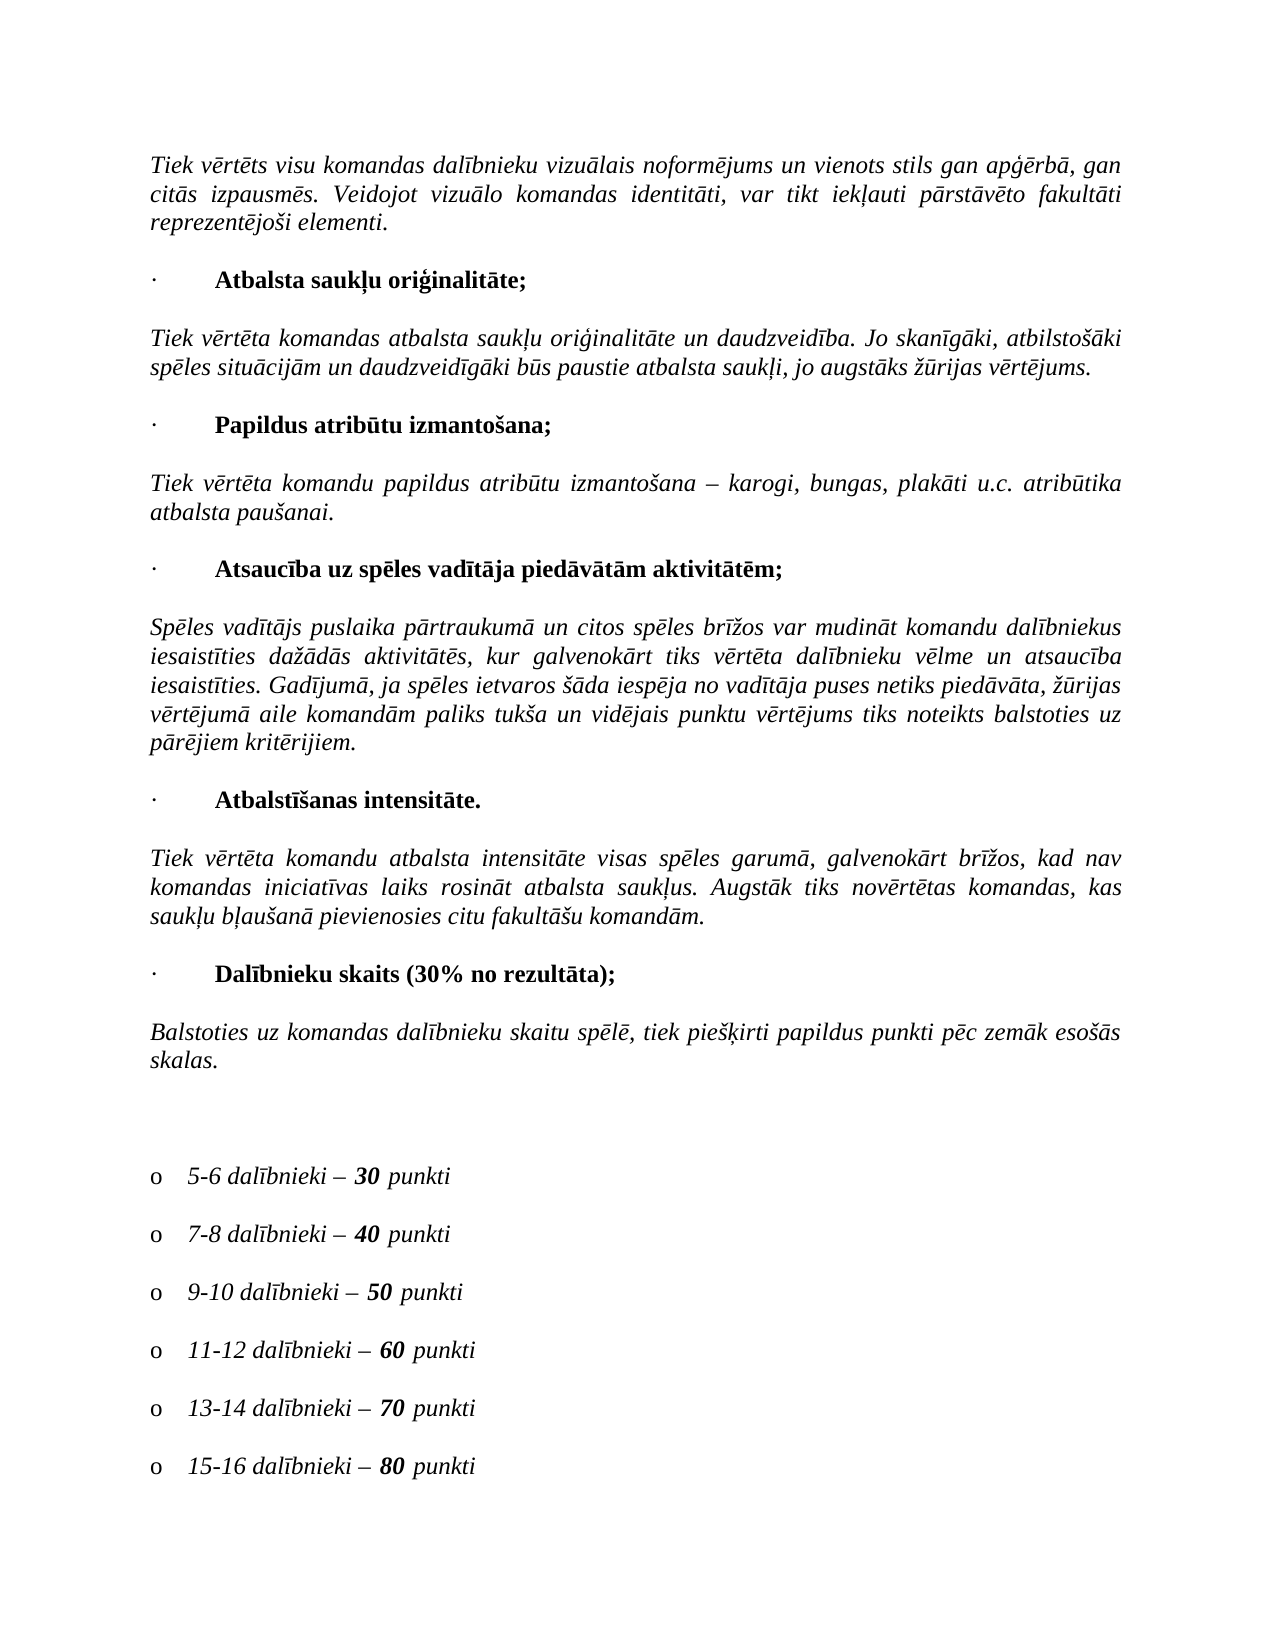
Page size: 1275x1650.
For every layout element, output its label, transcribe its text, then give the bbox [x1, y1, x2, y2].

text Tiek vērtēta komandu papildus atribūtu izmantošana – karogi, bungas, plakāti u.c. atribūtika atbalsta paušanai. [150, 468, 1125, 525]
text Balstoties uz komandas dalībnieku skaitu spēlē, tiek piešķirti papildus punkti pēc zemāk esošās skalas. [150, 1017, 1125, 1074]
text · Atbalstīšanas intensitāte. [150, 785, 1125, 814]
text o 11-12 dalībnieki – 60 punkti [150, 1335, 1125, 1364]
text Spēles vadītājs puslaika pārtraukumā un citos spēles brīžos var mudināt komandu dalībniekus iesaistīties dažādās aktivitātēs, kur galvenokārt tiks vērtēta dalībnieku vēlme un atsaucība iesaistīties. Gadījumā, ja spēles ietvaros šāda iespēja no vadītāja puses netiks piedāvāta, žūrijas vērtējumā aile komandām paliks tukša un vidējais punktu vērtējums tiks noteikts balstoties uz pārējiem kritērijiem. [150, 612, 1125, 756]
text o 9-10 dalībnieki – 50 punkti [150, 1277, 1125, 1306]
text · Papildus atribūtu izmantošana; [150, 410, 1125, 439]
text o 15-16 dalībnieki – 80 punkti [150, 1451, 1125, 1479]
text Tiek vērtēta komandu atbalsta intensitāte visas spēles garumā, galvenokārt brīžos, kad nav komandas iniciatīvas laiks rosināt atbalsta saukļus. Augstāk tiks novērtētas komandas, kas saukļu bļaušanā pievienosies citu fakultāšu komandām. [150, 843, 1125, 929]
text · Atbalsta saukļu oriģinalitāte; [150, 265, 1125, 294]
text o 7-8 dalībnieki – 40 punkti [150, 1219, 1125, 1248]
text Tiek vērtēts visu komandas dalībnieku vizuālais noformējums un vienots stils gan apģērbā, gan citās izpausmēs. Veidojot vizuālo komandas identitāti, var tikt iekļauti pārstāvēto fakultāti reprezentējoši elementi. [150, 150, 1125, 236]
text o 13-14 dalībnieki – 70 punkti [150, 1393, 1125, 1422]
text Tiek vērtēta komandas atbalsta saukļu oriģinalitāte un daudzveidība. Jo skanīgāki, atbilstošāki spēles situācijām un daudzveidīgāki būs paustie atbalsta saukļi, jo augstāks žūrijas vērtējums. [150, 323, 1125, 381]
text o 5-6 dalībnieki – 30 punkti [150, 1161, 1125, 1190]
text · Dalībnieku skaits (30% no rezultāta); [150, 959, 1125, 987]
text · Atsaucība uz spēles vadītāja piedāvātām aktivitātēm; [150, 554, 1125, 583]
